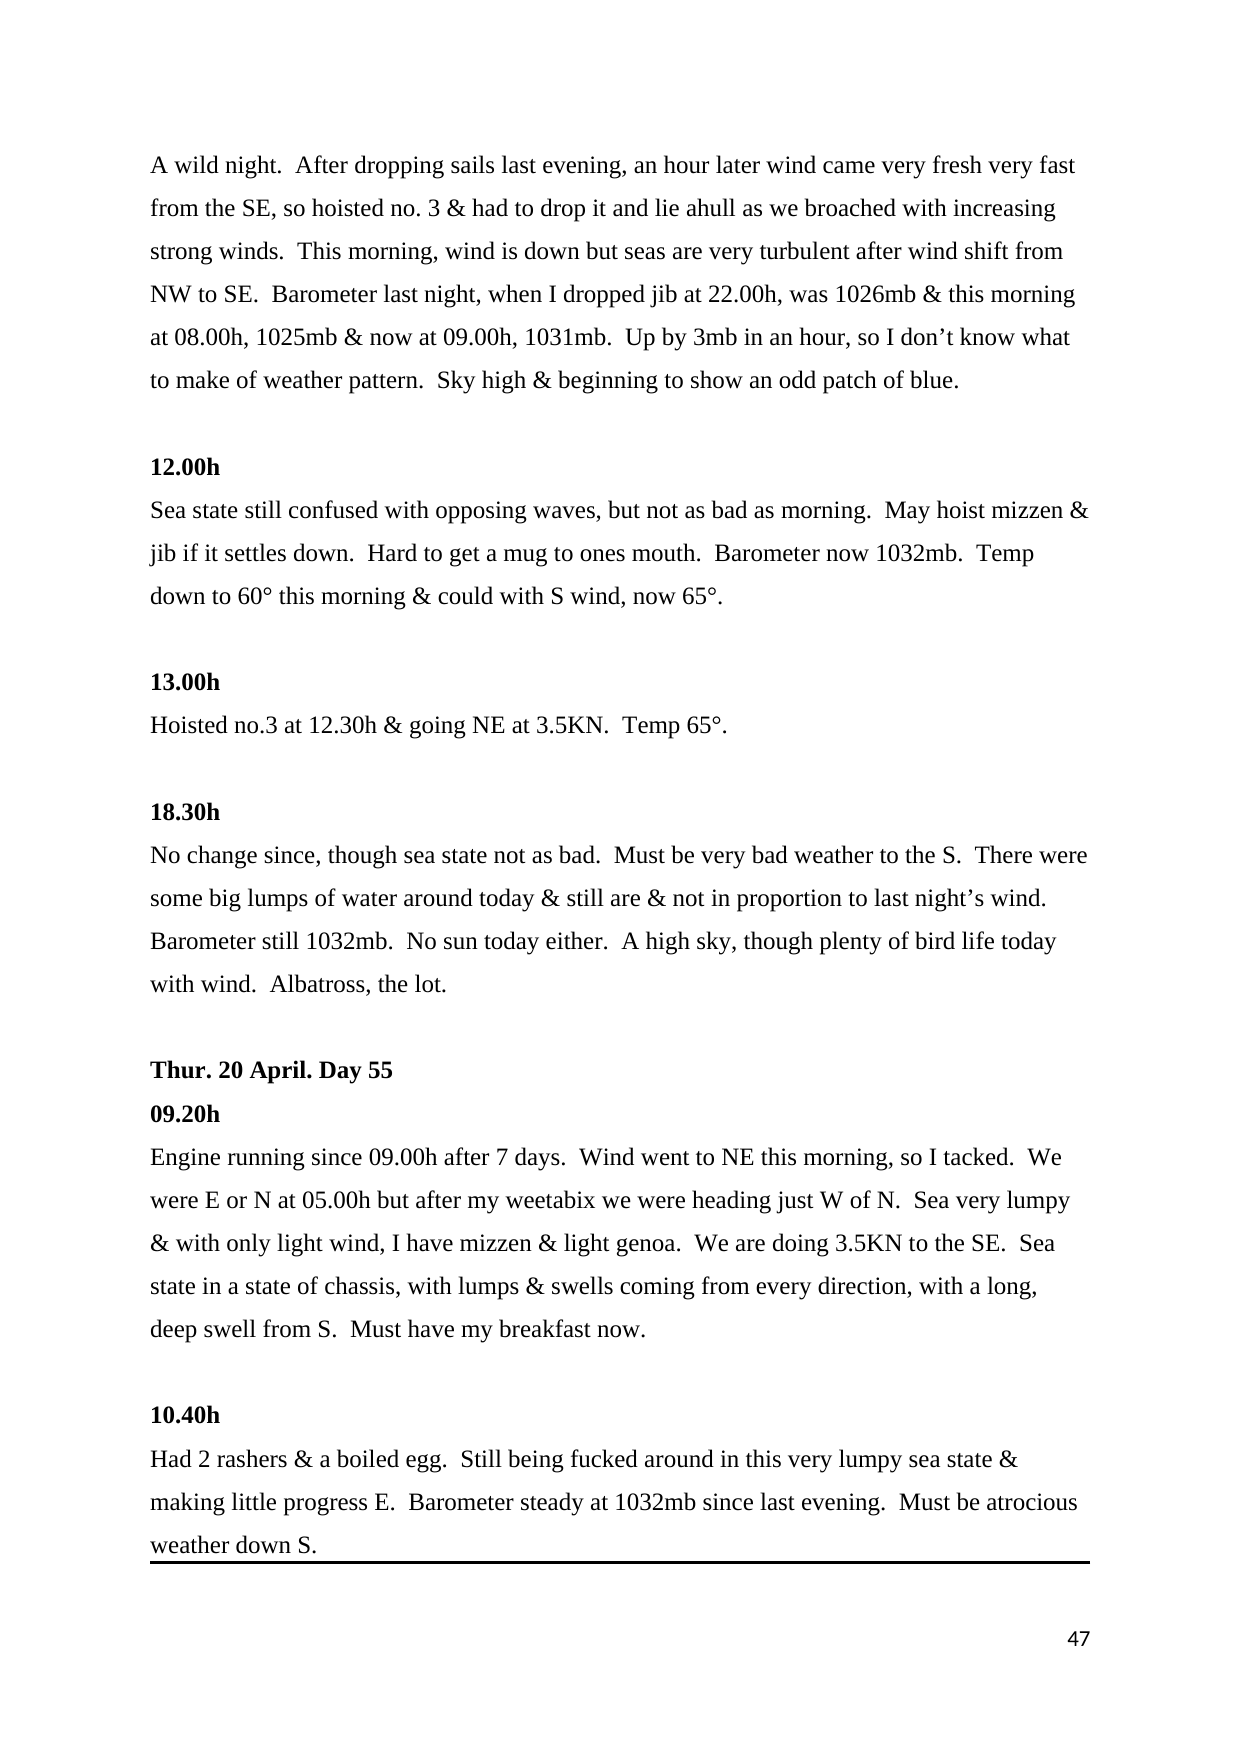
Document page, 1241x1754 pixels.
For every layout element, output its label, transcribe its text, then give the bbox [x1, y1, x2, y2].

text 09.20h [150, 1099, 1090, 1127]
text A wild night. After dropping sails last evening, an hour later wind came very fresh very fast from the SE, so hoisted no. 3 & had to drop it and lie ahull as we broached with increasing strong winds. This morning, wind is down but seas are very turbulent after wind shift from NW to SE. Barometer last night, when I dropped jib at 22.00h, was 1026mb & this morning at 08.00h, 1025mb & now at 09.00h, 1031mb. Up by 3mb in an hour, so I don’t know what to make of weather pattern. Sky high & beginning to show an odd patch of blue. [150, 150, 1090, 394]
text Had 2 rashers & a boiled egg. Still being fucked around in this very lumpy sea state & making little progress E. Barometer steady at 1032mb since last evening. Must be atrocious weather down S. [150, 1444, 1090, 1561]
text Thur. 20 April. Day 55 [150, 1056, 1090, 1084]
text Engine running since 09.00h after 7 days. Wind went to NE this morning, so I tacked. We were E or N at 05.00h but after my weetabix we were heading just W of N. Sea very lumpy & with only light wind, I have mizzen & light genoa. We are doing 3.5KN to the SE. Sea state in a state of chassis, with lumps & swells coming from every direction, with a long, deep swell from S. Must have my breakfast now. [150, 1142, 1090, 1343]
text Sea state still confused with opposing waves, but not as bad as morning. May hoist mizzen & jib if it settles down. Hard to get a mug to ones mouth. Barometer now 1032mb. Temp down to 60° this morning & could with S wind, now 65°. [150, 495, 1090, 610]
text No change since, though sea state not as bad. Must be very bad weather to the S. There were some big lumps of water around today & still are & not in proportion to last night’s wind. Barometer still 1032mb. No sun today either. A high sky, though plenty of bird life today with wind. Albatross, the lot. [150, 840, 1090, 998]
text 13.00h [150, 667, 1090, 696]
text Hoisted no.3 at 12.30h & going NE at 3.5KN. Temp 65°. [150, 711, 1090, 739]
text 12.00h [150, 452, 1090, 481]
text 10.40h [150, 1401, 1090, 1429]
text 18.30h [150, 797, 1090, 826]
